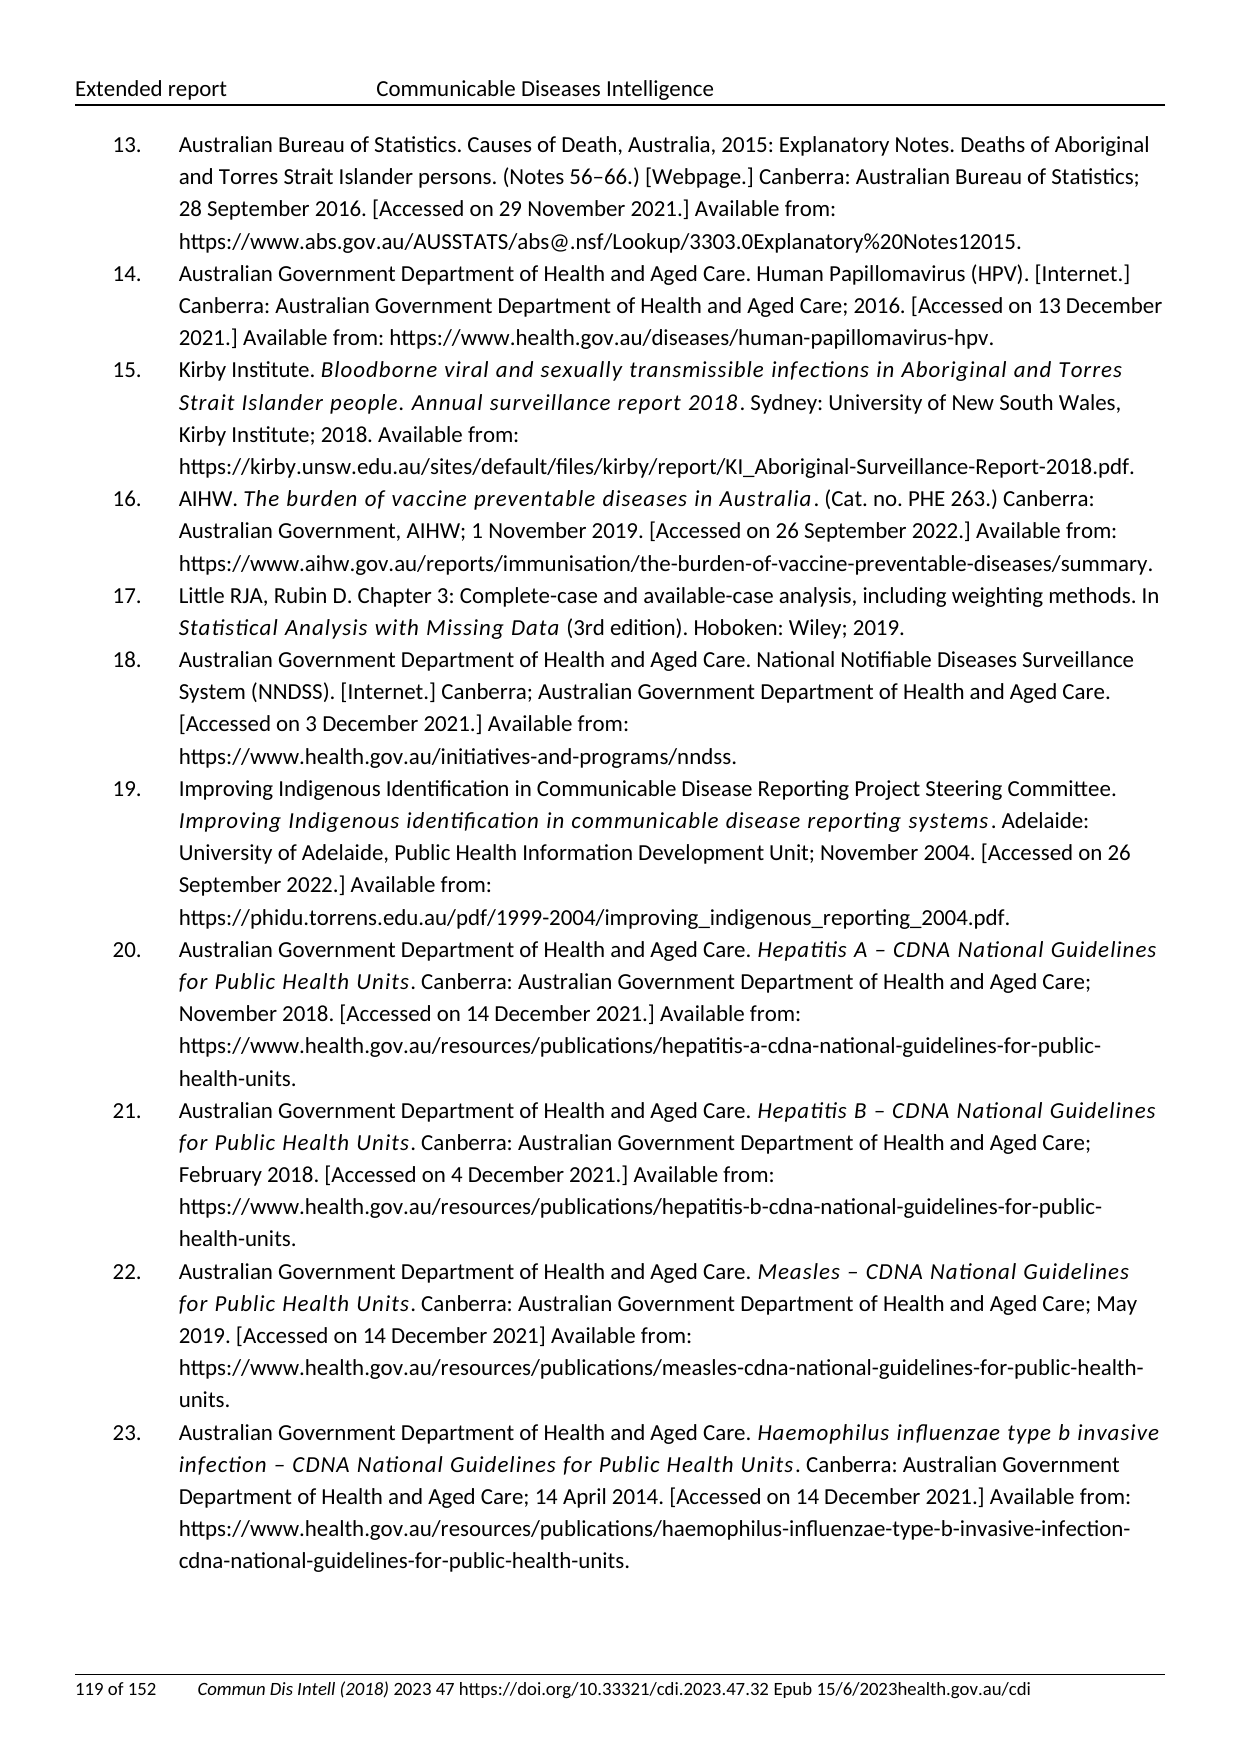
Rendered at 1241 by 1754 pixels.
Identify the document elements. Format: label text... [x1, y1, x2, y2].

list Australian Government Department of Health and Aged Care. National Notifiable Diseases Surveillance System (NNDSS). [Internet.] Canberra; Australian Government Department of Health and Aged Care. [Accessed on 3 December 2021.] Available from: https://www.health.gov.au/initiatives-and-programs/nndss. [112, 645, 1165, 770]
list Australian Government Department of Health and Aged Care. Human Papillomavirus (HPV). [Internet.] Canberra: Australian Government Department of Health and Aged Care; 2016. [Accessed on 13 December 2021.] Available from: https://www.health.gov.au/diseases/human-papillomavirus-hpv. [112, 259, 1165, 351]
list Australian Government Department of Health and Aged Care. Hepatitis B – CDNA National Guidelines for Public Health Units. Canberra: Australian Government Department of Health and Aged Care; February 2018. [Accessed on 4 December 2021.] Available from: https://www.health.gov.au/resources/publications/hepatitis-b-cdna-national-guidelines-for-public-health-units. [112, 1096, 1165, 1253]
list Australian Bureau of Statistics. Causes of Death, Australia, 2015: Explanatory Notes. Deaths of Aboriginal and Torres Strait Islander persons. (Notes 56–66.) [Webpage.] Canberra: Australian Bureau of Statistics; 28 September 2016. [Accessed on 29 November 2021.] Available from: https://www.abs.gov.au/AUSSTATS/abs@.nsf/Lookup/3303.0Explanatory%20Notes12015. [112, 130, 1165, 255]
list Little RJA, Rubin D. Chapter 3: Complete-case and available-case analysis, including weighting methods. In Statistical Analysis with Missing Data (3rd edition). Hoboken: Wiley; 2019. [112, 581, 1165, 641]
list AIHW. The burden of vaccine preventable diseases in Australia. (Cat. no. PHE 263.) Canberra: Australian Government, AIHW; 1 November 2019. [Accessed on 26 September 2022.] Available from: https://www.aihw.gov.au/reports/immunisation/the-burden-of-vaccine-preventable-diseases/summary. [112, 484, 1165, 577]
list Australian Government Department of Health and Aged Care. Measles – CDNA National Guidelines for Public Health Units. Canberra: Australian Government Department of Health and Aged Care; May 2019. [Accessed on 14 December 2021] Available from: https://www.health.gov.au/resources/publications/measles-cdna-national-guidelines-for-public-health-units. [112, 1257, 1165, 1413]
list Improving Indigenous Identification in Communicable Disease Reporting Project Steering Committee. Improving Indigenous identification in communicable disease reporting systems. Adelaide: University of Adelaide, Public Health Information Development Unit; November 2004. [Accessed on 26 September 2022.] Available from: https://phidu.torrens.edu.au/pdf/1999-2004/improving_indigenous_reporting_2004.pdf. [112, 774, 1165, 931]
list Australian Government Department of Health and Aged Care. Haemophilus influenzae type b invasive infection – CDNA National Guidelines for Public Health Units. Canberra: Australian Government Department of Health and Aged Care; 14 April 2014. [Accessed on 14 December 2021.] Available from: https://www.health.gov.au/resources/publications/haemophilus-influenzae-type-b-invasive-infection-cdna-national-guidelines-for-public-health-units. [112, 1418, 1165, 1574]
list Kirby Institute. Bloodborne viral and sexually transmissible infections in Aboriginal and Torres Strait Islander people. Annual surveillance report 2018. Sydney: University of New South Wales, Kirby Institute; 2018. Available from: https://kirby.unsw.edu.au/sites/default/files/kirby/report/KI_Aboriginal-Surveillance-Report-2018.pdf. [112, 356, 1165, 480]
list Australian Government Department of Health and Aged Care. Hepatitis A – CDNA National Guidelines for Public Health Units. Canberra: Australian Government Department of Health and Aged Care; November 2018. [Accessed on 14 December 2021.] Available from: https://www.health.gov.au/resources/publications/hepatitis-a-cdna-national-guidelines-for-public-health-units. [112, 935, 1165, 1092]
